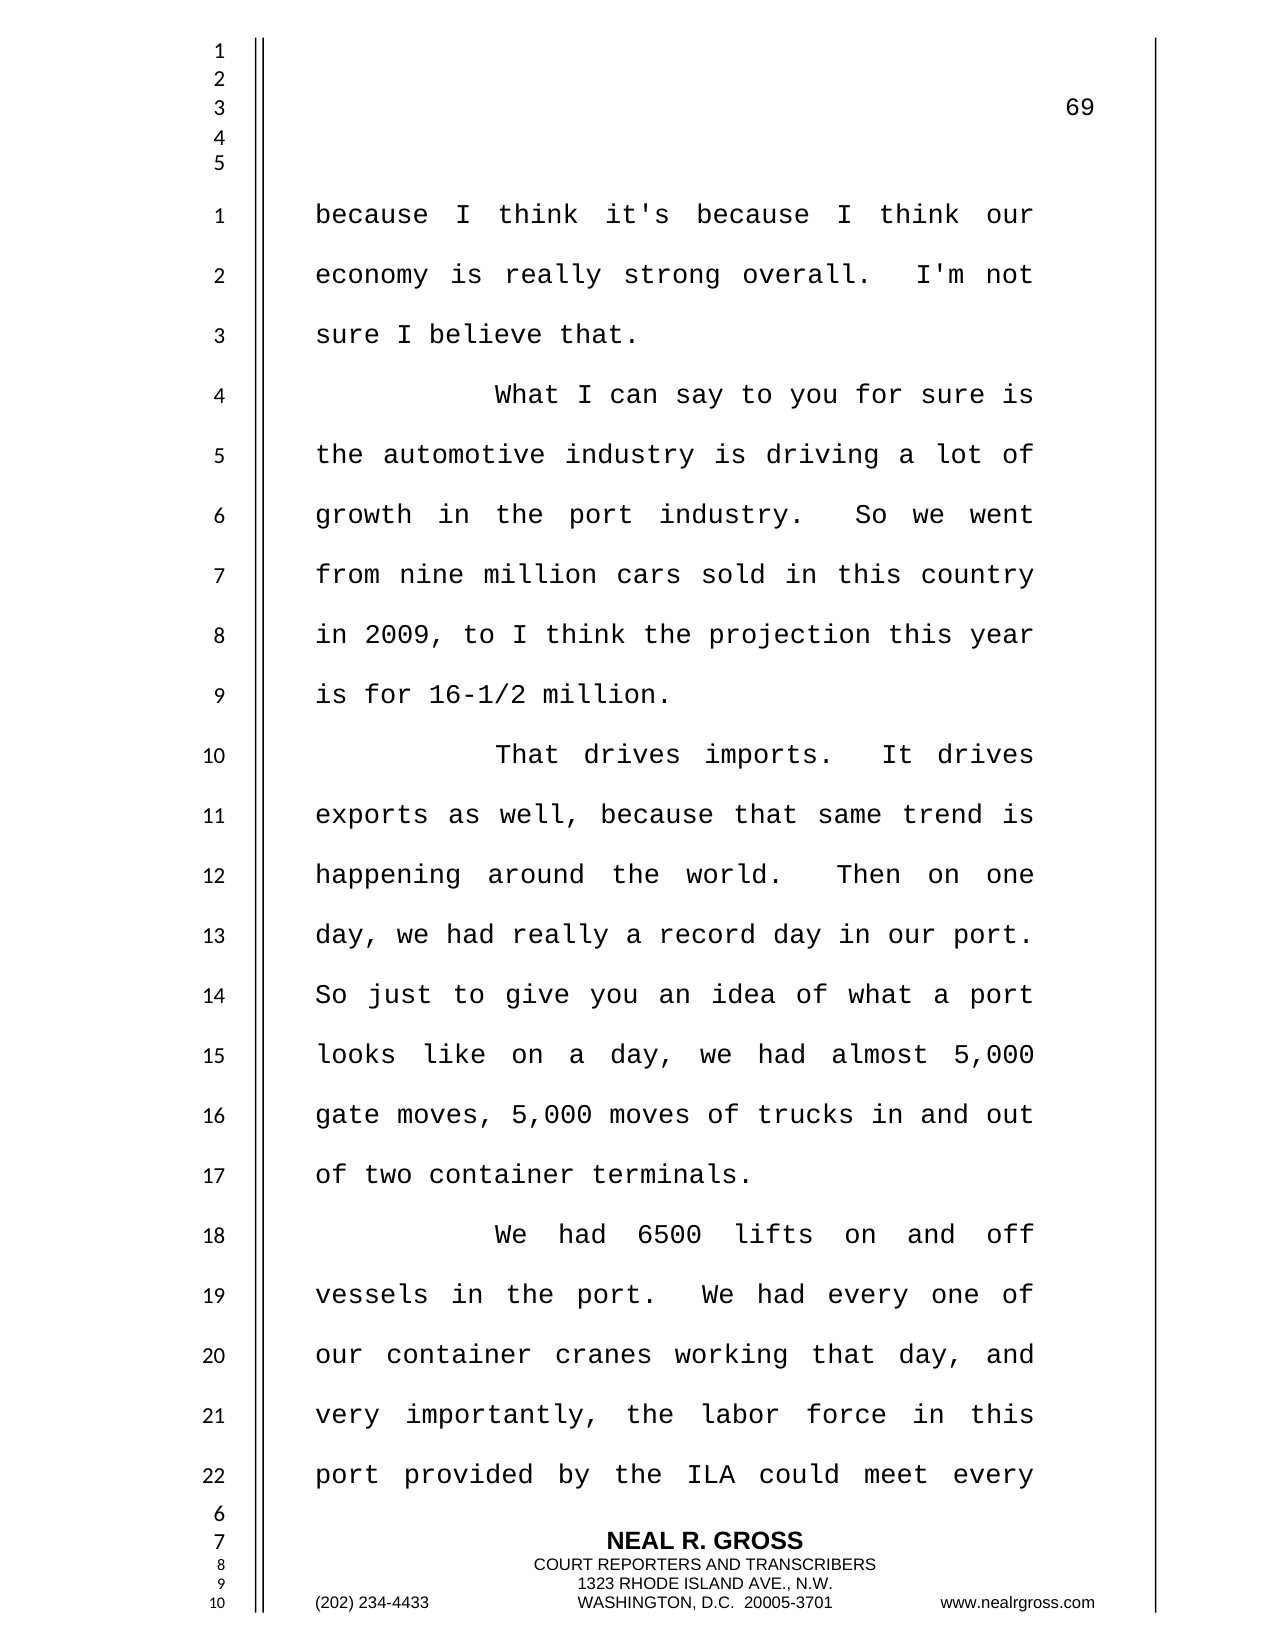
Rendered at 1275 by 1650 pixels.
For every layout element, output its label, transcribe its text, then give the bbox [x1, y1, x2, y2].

text What I can say to you for sure is the automotive industry is driving a lot of growth in the port industry. So we went from nine million cars sold in this country in 2009, to I think the projection this year is for 16-1/2 million. [315, 356, 1035, 716]
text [315, 176, 1035, 356]
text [315, 1196, 1035, 1496]
text That drives imports. It drives exports as well, because that same trend is happening around the world. Then on one day, we had really a record day in our port. So just to give you an idea of what a port looks like on a day, we had almost 5,000 gate moves, 5,000 moves of trucks in and out of two container terminals. [315, 716, 1035, 1196]
